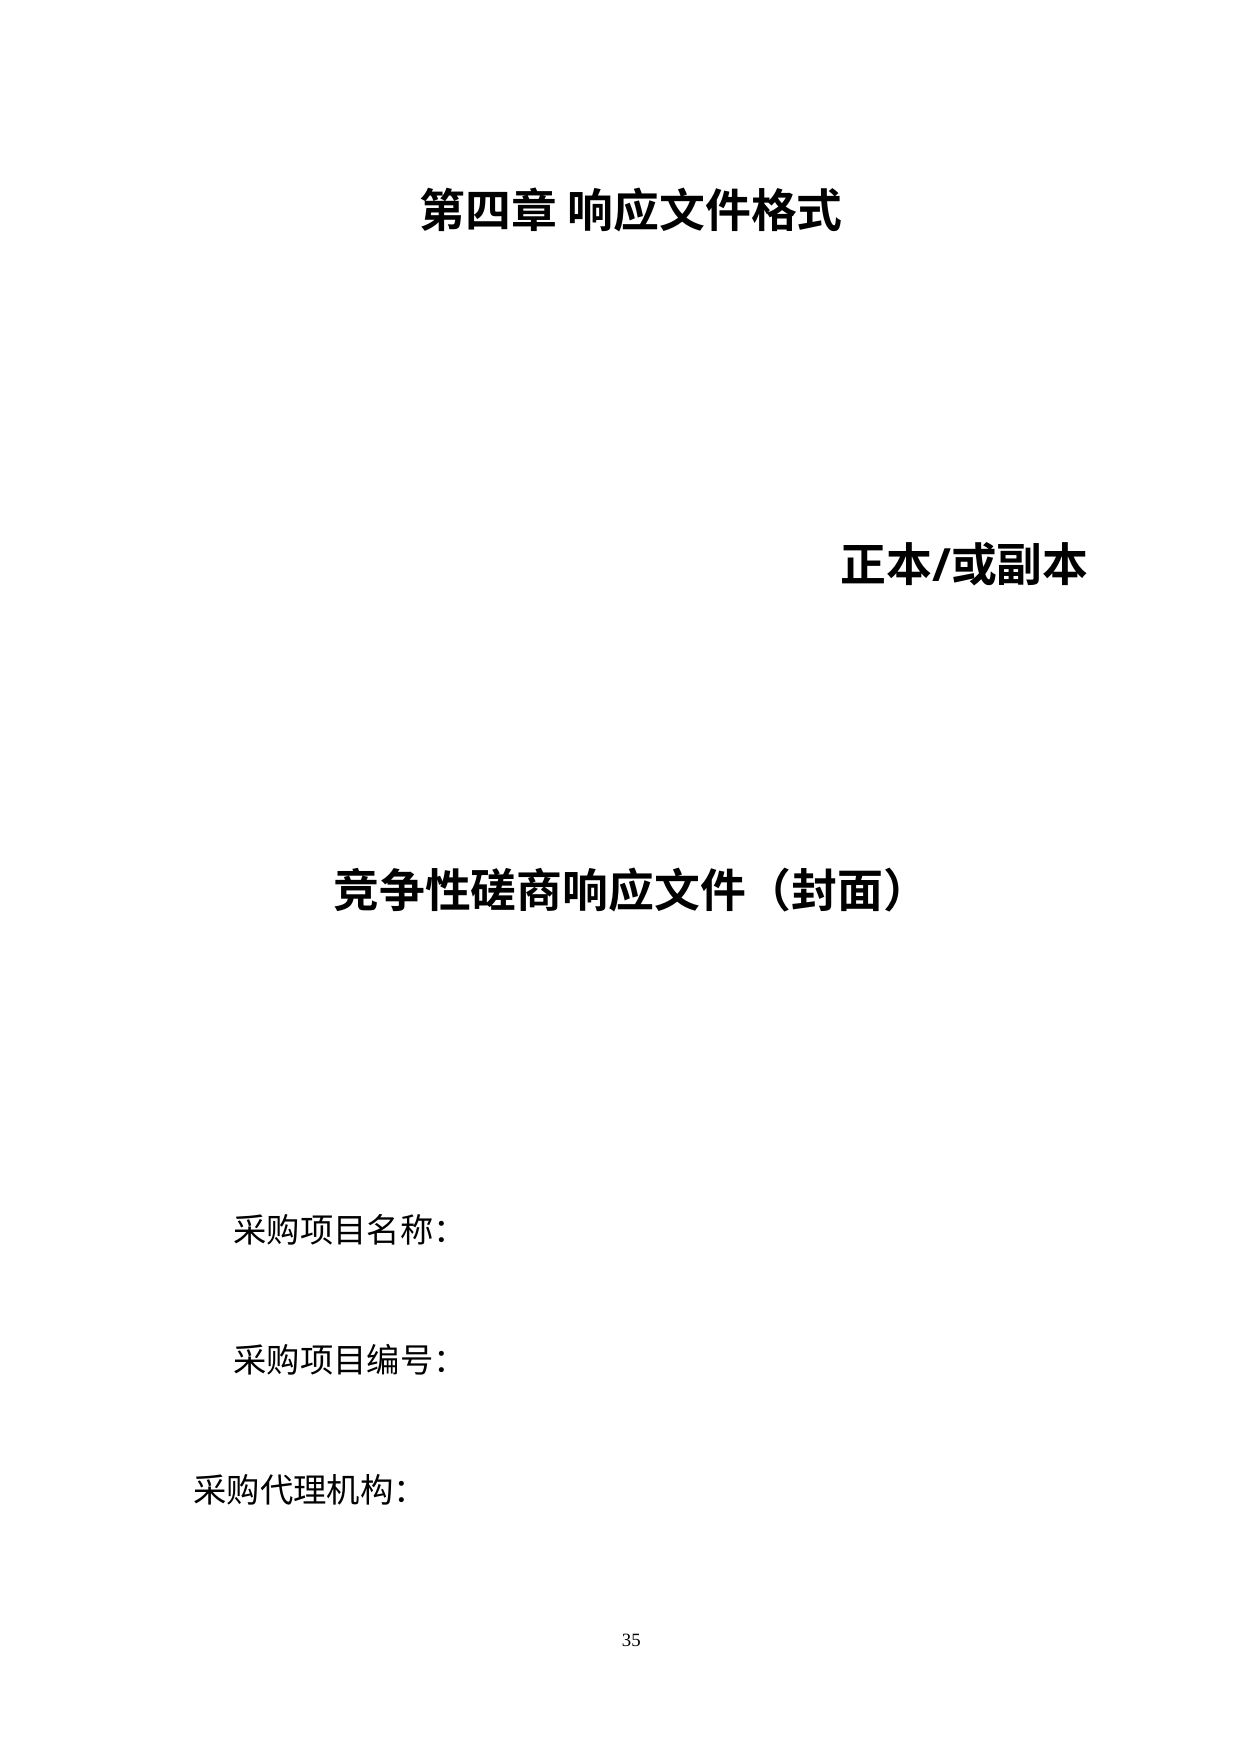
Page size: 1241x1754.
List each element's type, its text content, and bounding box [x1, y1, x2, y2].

text 采购项目名称： [150, 1196, 1112, 1261]
text 采购代理机构： [150, 1456, 1112, 1521]
text 正本/或副本 [150, 513, 1112, 611]
text 第四章 响应文件格式 [150, 174, 1112, 241]
text 竞争性磋商响应文件（封面） [150, 838, 1112, 936]
text 采购项目编号： [150, 1326, 1112, 1391]
